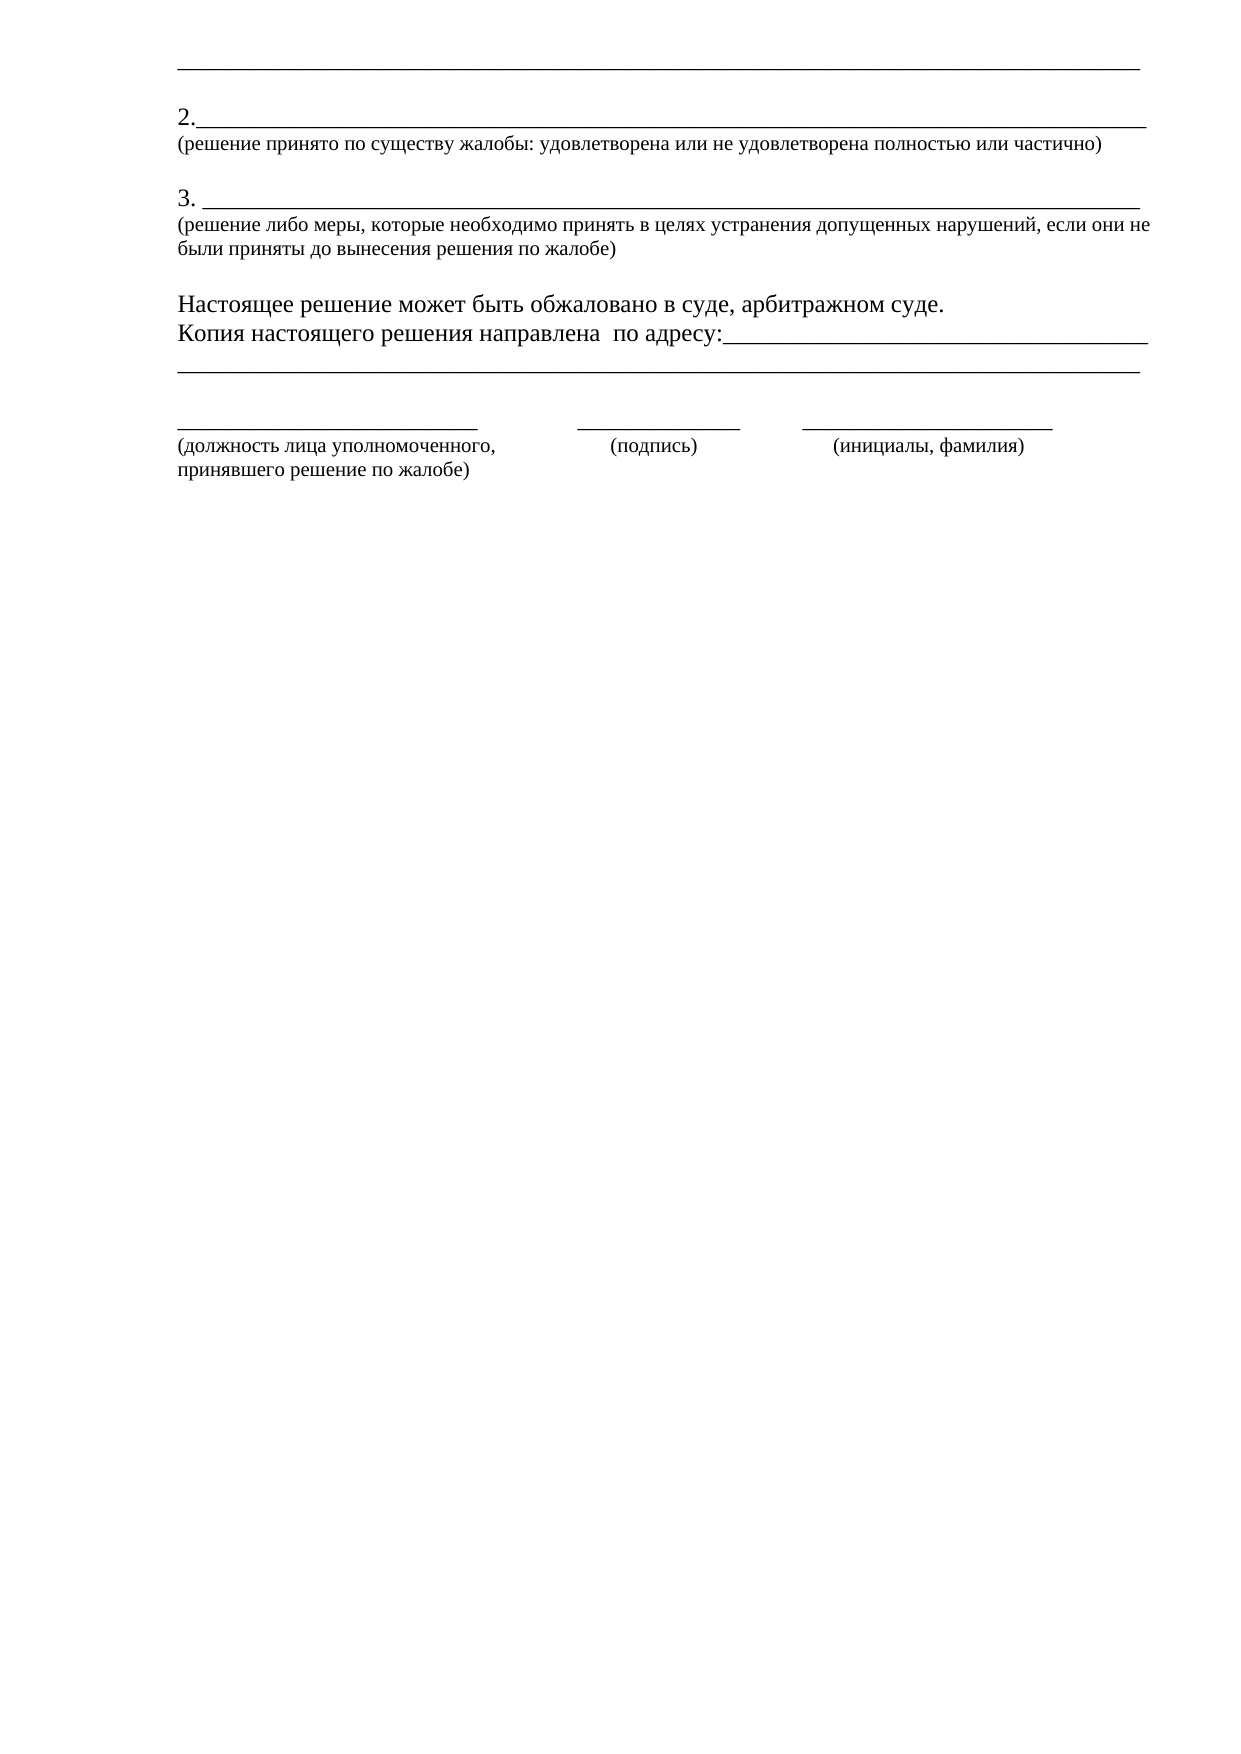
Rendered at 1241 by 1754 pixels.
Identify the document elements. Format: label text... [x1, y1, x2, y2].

text Настоящее решение может быть обжаловано в суде, арбитражном суде. [177, 289, 1152, 318]
text _____________________________________________________________________________ [177, 347, 1152, 375]
text (решение либо меры, которые необходимо принять в целях устранения допущенных нарушений, если они не были приняты до вынесения решения по жалобе) [177, 212, 1152, 260]
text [177, 44, 1152, 73]
text (должность лица уполномоченного, (подпись) (инициалы, фамилия) [177, 433, 1152, 457]
text принявшего решение по жалобе) [177, 457, 1152, 481]
text 3. ___________________________________________________________________________ [177, 183, 1152, 212]
text ________________________ _____________ ____________________ [177, 404, 1152, 433]
text 2.____________________________________________________________________________ [177, 102, 1152, 131]
text Копия настоящего решения направлена по адресу:__________________________________ [177, 318, 1152, 347]
text (решение принято по существу жалобы: удовлетворена или не удовлетворена полностью или частично) [177, 131, 1152, 155]
